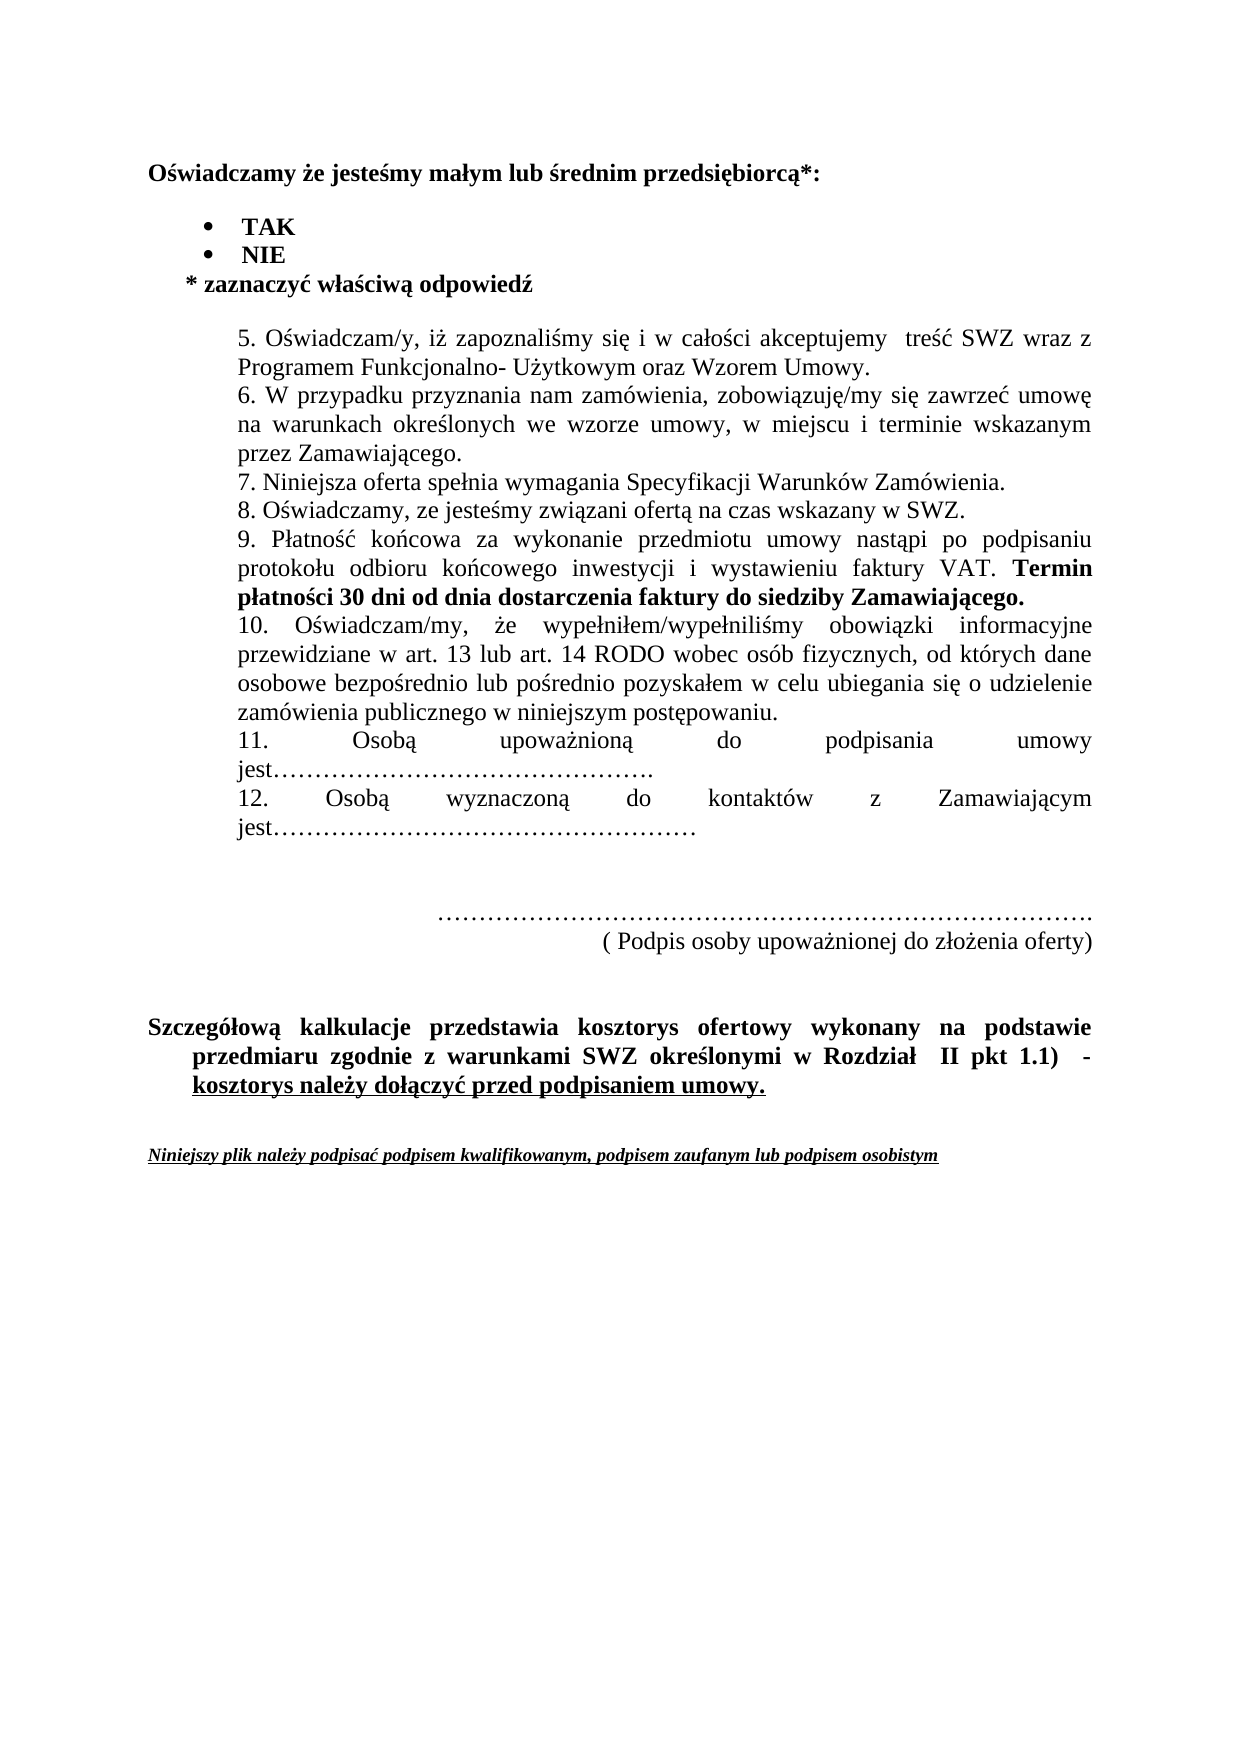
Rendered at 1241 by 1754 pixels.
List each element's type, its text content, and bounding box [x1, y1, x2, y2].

text 9. Płatność końcowa za wykonanie przedmiotu umowy nastąpi po podpisaniu protokołu odbioru końcowego inwestycji i wystawieniu faktury VAT. Termin płatności 30 dni od dnia dostarczenia faktury do siedziby Zamawiającego. [237, 524, 1093, 611]
list NIE [204, 240, 1093, 269]
text * zaznaczyć właściwą odpowiedź [185, 269, 1093, 298]
text 12. Osobą wyznaczoną do kontaktów z Zamawiającym jest…………………………………………… [237, 783, 1093, 841]
text Oświadczamy że jesteśmy małym lub średnim przedsiębiorcą*: [148, 158, 1093, 187]
text 8. Oświadczamy, ze jesteśmy związani ofertą na czas wskazany w SWZ. [237, 496, 1093, 524]
text ( Podpis osoby upoważnionej do złożenia oferty) [229, 926, 1093, 955]
text Szczegółową kalkulacje przedstawia kosztorys ofertowy wykonany na podstawie przedmiaru zgodnie z warunkami SWZ określonymi w Rozdział II pkt 1.1) - kosztorys należy dołączyć przed podpisaniem umowy. [148, 1012, 1093, 1098]
list TAK [204, 212, 1093, 240]
text 11. Osobą upoważnioną do podpisania umowy jest………………………………………. [237, 726, 1093, 783]
text 10. Oświadczam/my, że wypełniłem/wypełniliśmy obowiązki informacyjne przewidziane w art. 13 lub art. 14 RODO wobec osób fizycznych, od których dane osobowe bezpośrednio lub pośrednio pozyskałem w celu ubiegania się o udzielenie zamówienia publicznego w niniejszym postępowaniu. [237, 611, 1093, 726]
text 6. W przypadku przyznania nam zamówienia, zobowiązuję/my się zawrzeć umowę na warunkach określonych we wzorze umowy, w miejscu i terminie wskazanym przez Zamawiającego. [237, 381, 1093, 467]
text 5. Oświadczam/y, iż zapoznaliśmy się i w całości akceptujemy treść SWZ wraz z Programem Funkcjonalno- Użytkowym oraz Wzorem Umowy. [237, 323, 1093, 381]
text ……………………………………………………………………. [192, 897, 1093, 926]
text Niniejszy plik należy podpisać podpisem kwalifikowanym, podpisem zaufanym lub podpisem osobistym [148, 1144, 1093, 1166]
text 7. Niniejsza oferta spełnia wymagania Specyfikacji Warunków Zamówienia. [237, 467, 1093, 496]
